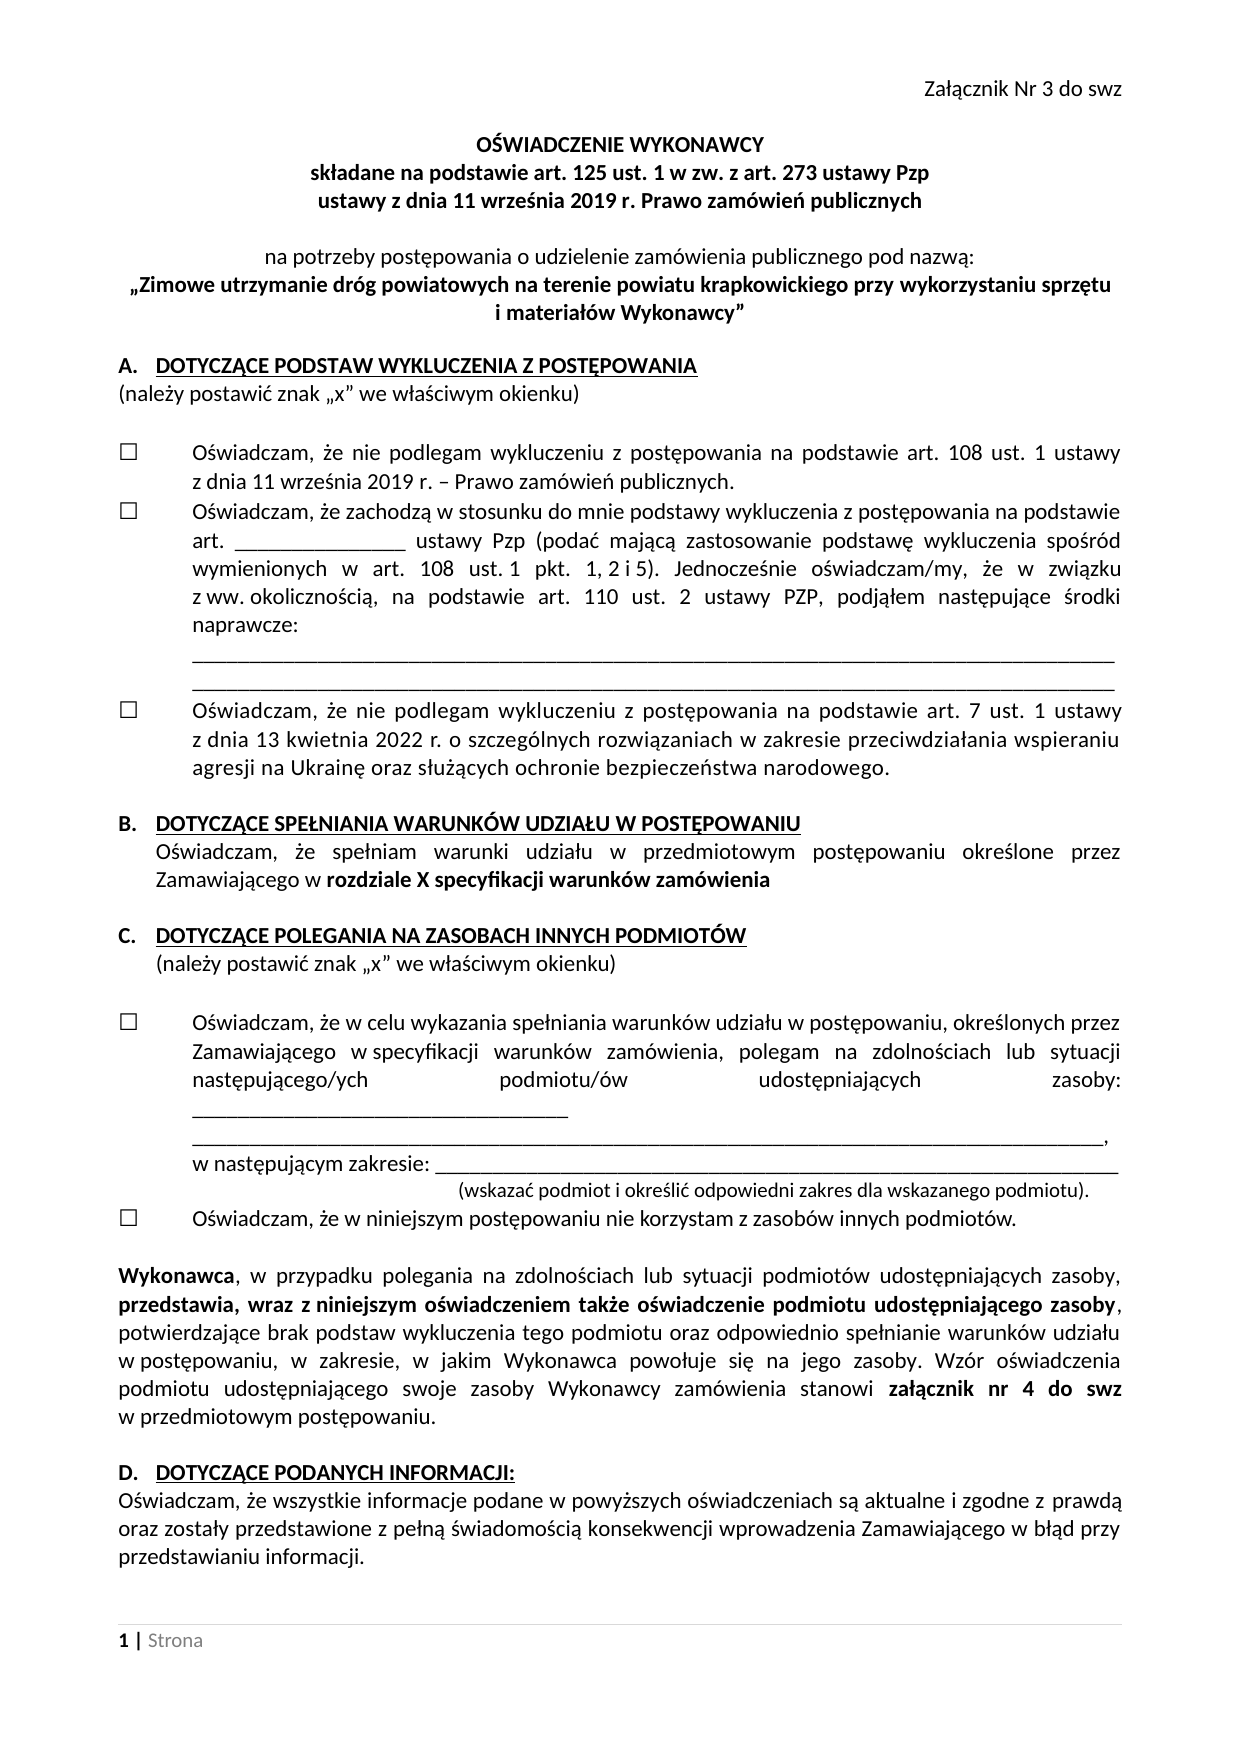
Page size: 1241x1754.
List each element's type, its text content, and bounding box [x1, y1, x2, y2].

text składane na podstawie art. 125 ust. 1 w zw. z art. 273 ustawy Pzp [118, 158, 1122, 186]
text na potrzeby postępowania o udzielenie zamówienia publicznego pod nazwą: [118, 242, 1122, 270]
text „Zimowe utrzymanie dróg powiatowych na terenie powiatu krapkowickiego przy wykorzystaniu sprzętu i materiałów Wykonawcy” [118, 270, 1122, 326]
text _________________________________________________________________________________ [118, 638, 1122, 666]
text ustawy z dnia 11 września 2019 r. Prawo zamówień publicznych [118, 186, 1122, 214]
text ________________________________________________________________________________, w następującym zakresie: ____________________________________________________________ [192, 1121, 1122, 1177]
text (należy postawić znak „x” we właściwym okienku) [118, 379, 1122, 407]
text Załącznik Nr 3 do swz [118, 74, 1122, 102]
text Wykonawca, w przypadku polegania na zdolnościach lub sytuacji podmiotów udostępniających zasoby, przedstawia, wraz z niniejszym oświadczeniem także oświadczenie podmiotu udostępniającego zasoby, potwierdzające brak podstaw wykluczenia tego podmiotu oraz odpowiednio spełnianie warunków udziału w postępowaniu, w zakresie, w jakim Wykonawca powołuje się na jego zasoby. Wzór oświadczenia podmiotu udostępniającego swoje zasoby Wykonawcy zamówienia stanowi załącznik nr 4 do swz w przedmiotowym postępowaniu. [118, 1262, 1122, 1430]
text Oświadczam, że w celu wykazania spełniania warunków udziału w postępowaniu, określonych przez Zamawiającego w specyfikacji warunków zamówienia, polegam na zdolnościach lub sytuacji następującego/ych podmiotu/ów udostępniających zasoby: _________________________________ [118, 1006, 1122, 1121]
text OŚWIADCZENIE WYKONAWCY [118, 130, 1122, 158]
text (należy postawić znak „x” we właściwym okienku) [156, 949, 1122, 978]
text Oświadczam, że wszystkie informacje podane w powyższych oświadczeniach są aktualne i zgodne z prawdą oraz zostały przedstawione z pełną świadomością konsekwencji wprowadzenia Zamawiającego w błąd przy przedstawianiu informacji. [118, 1486, 1122, 1570]
text Oświadczam, że spełniam warunki udziału w przedmiotowym postępowaniu określone przez Zamawiającego w rozdziale X specyfikacji warunków zamówienia [156, 837, 1122, 893]
list DOTYCZĄCE PODANYCH INFORMACJI: [118, 1458, 1122, 1486]
text Oświadczam, że zachodzą w stosunku do mnie podstawy wykluczenia z postępowania na podstawie art. _______________ ustawy Pzp (podać mającą zastosowanie podstawę wykluczenia spośród wymienionych w art. 108 ust. 1 pkt. 1, 2 i 5). Jednocześnie oświadczam/my, że w związku z ww. okolicznością, na podstawie art. 110 ust. 2 ustawy PZP, podjąłem następujące środki naprawcze: [118, 495, 1122, 638]
text _________________________________________________________________________________ [118, 666, 1122, 694]
text Oświadczam, że nie podlegam wykluczeniu z postępowania na podstawie art. 108 ust. 1 ustawy z dnia 11 września 2019 r. – Prawo zamówień publicznych. [118, 436, 1122, 495]
list DOTYCZĄCE PODSTAW WYKLUCZENIA Z POSTĘPOWANIA [118, 351, 1122, 379]
list DOTYCZĄCE SPEŁNIANIA WARUNKÓW UDZIAŁU W POSTĘPOWANIU [118, 809, 1122, 837]
text Oświadczam, że w niniejszym postępowaniu nie korzystam z zasobów innych podmiotów. [118, 1202, 1122, 1234]
text (wskazać podmiot i określić odpowiedni zakres dla wskazanego podmiotu). [458, 1177, 1122, 1202]
list DOTYCZĄCE POLEGANIA NA ZASOBACH INNYCH PODMIOTÓW [118, 922, 1122, 949]
text Oświadczam, że nie podlegam wykluczeniu z postępowania na podstawie art. 7 ust. 1 ustawy z dnia 13 kwietnia 2022 r. o szczególnych rozwiązaniach w zakresie przeciwdziałania wspieraniu agresji na Ukrainę oraz służących ochronie bezpieczeństwa narodowego. [118, 694, 1122, 781]
